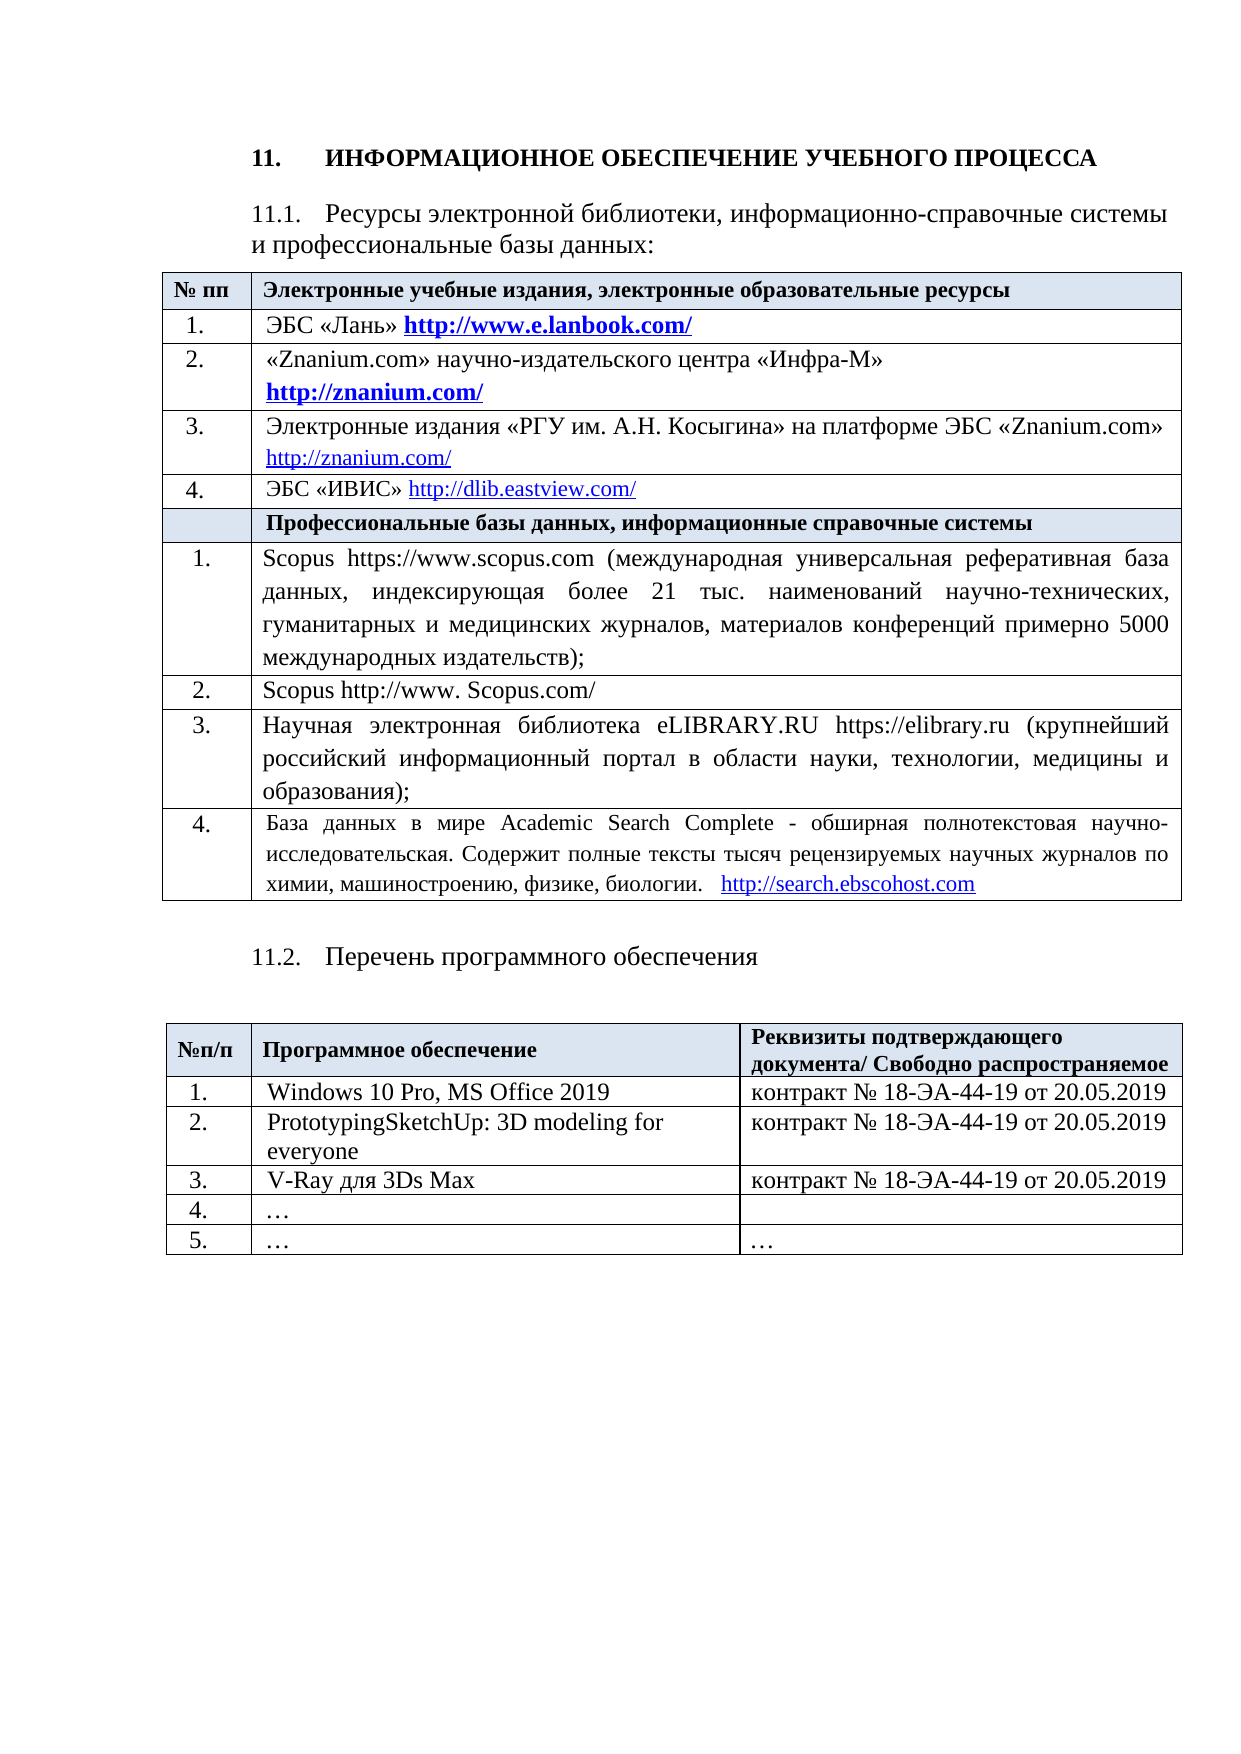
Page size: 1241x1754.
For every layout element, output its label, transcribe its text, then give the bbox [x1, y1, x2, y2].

table_cell [167, 1166, 251, 1194]
table_cell Scopus http://www. Scopus.com/ [252, 676, 1181, 709]
table_cell [163, 676, 251, 709]
table_cell контракт № 18-ЭА-44-19 от 20.05.2019 [741, 1166, 1182, 1194]
subtitle Ресурсы электронной библиотеки, информационно-справочные системы и профессиональные базы данных: [251, 197, 1181, 259]
table_header Программное обеспечение [252, 1024, 739, 1076]
table_header № пп [163, 273, 251, 309]
table_cell «Znanium.com» научно-издательского центра «Инфра-М» http://znanium.com/ [252, 344, 1181, 410]
table_cell V-Ray для 3Ds Max [252, 1166, 739, 1194]
table_cell [163, 543, 251, 674]
table_cell Профессиональные базы данных, информационные справочные системы [252, 509, 1181, 542]
table_cell PrototypingSketchUp: 3D modeling for everyone [252, 1107, 739, 1164]
table_cell База данных в мире Academic Search Complete - обширная полнотекстовая научно-исследовательская. Содержит полные тексты тысяч рецензируемых научных журналов по химии, машиностроению, физике, биологии. http://search.ebscohost.com [252, 809, 1181, 900]
table_cell [163, 710, 251, 808]
table_cell … [252, 1195, 739, 1224]
table_cell … [252, 1225, 739, 1254]
table_cell Windows 10 Pro, MS Office 2019 [252, 1077, 739, 1106]
table_cell [163, 344, 251, 410]
table_cell Электронные издания «РГУ им. А.Н. Косыгина» на платформе ЭБС «Znanium.com» http://znanium.com/ [252, 411, 1181, 474]
table_cell ЭБС «Лань» http://www.e.lanbook.com/ [252, 310, 1181, 343]
table_header Реквизиты подтверждающего документа/ Свободно распространяемое [741, 1024, 1182, 1076]
subtitle Перечень программного обеспечения [251, 940, 1181, 971]
table_cell [167, 1107, 251, 1164]
subtitle ИНФОРМАЦИОННОЕ ОБЕСПЕЧЕНИЕ УЧЕБНОГО ПРОЦЕССА [251, 143, 1181, 172]
table_cell … [741, 1225, 1182, 1254]
table_cell [163, 809, 251, 900]
table_cell Scopus https://www.scopus.com (международная универсальная реферативная база данных, индексирующая более 21 тыс. наименований научно-технических, гуманитарных и медицинских журналов, материалов конференций примерно 5000 международных издательств); [252, 543, 1181, 674]
table_cell [167, 1195, 251, 1224]
table_cell контракт № 18-ЭА-44-19 от 20.05.2019 [741, 1107, 1182, 1164]
table_cell Научная электронная библиотека еLIBRARY.RU https://elibrary.ru (крупнейший российский информационный портал в области науки, технологии, медицины и образования); [252, 710, 1181, 808]
table_cell контракт № 18-ЭА-44-19 от 20.05.2019 [741, 1077, 1182, 1106]
table_cell [741, 1195, 1182, 1224]
table_header Электронные учебные издания, электронные образовательные ресурсы [252, 273, 1181, 309]
table_cell [163, 509, 251, 542]
table_cell [163, 475, 251, 508]
table_cell [163, 310, 251, 343]
table_cell ЭБС «ИВИС» http://dlib.eastview.com/ [252, 475, 1181, 508]
table_cell [163, 411, 251, 474]
table_cell [167, 1077, 251, 1106]
table_header №п/п [167, 1024, 251, 1076]
table_cell [167, 1225, 251, 1254]
